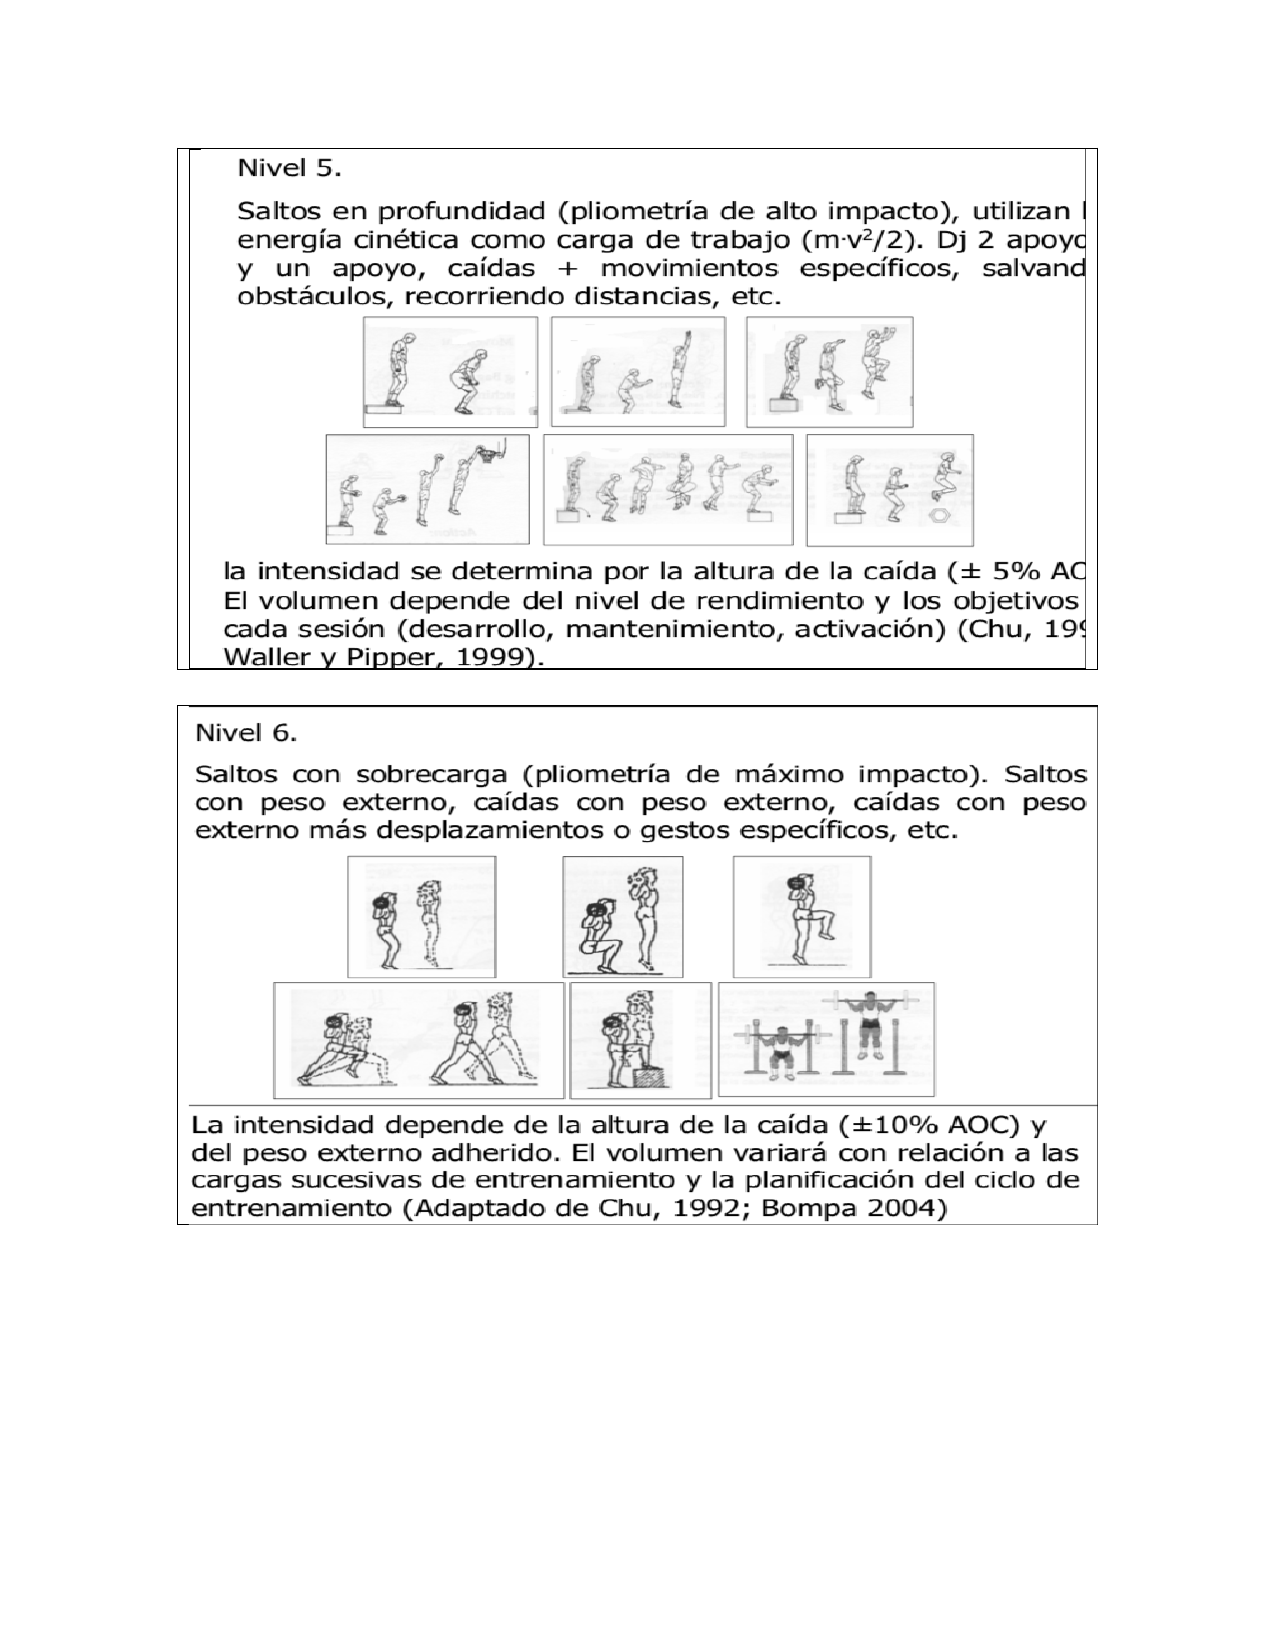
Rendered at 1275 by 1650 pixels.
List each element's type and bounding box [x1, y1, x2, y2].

table_header [178, 706, 188, 1224]
table_header [190, 150, 200, 668]
picture [188, 706, 1098, 1225]
table_header [178, 149, 189, 669]
picture [200, 149, 1086, 668]
table_header [1086, 149, 1097, 669]
